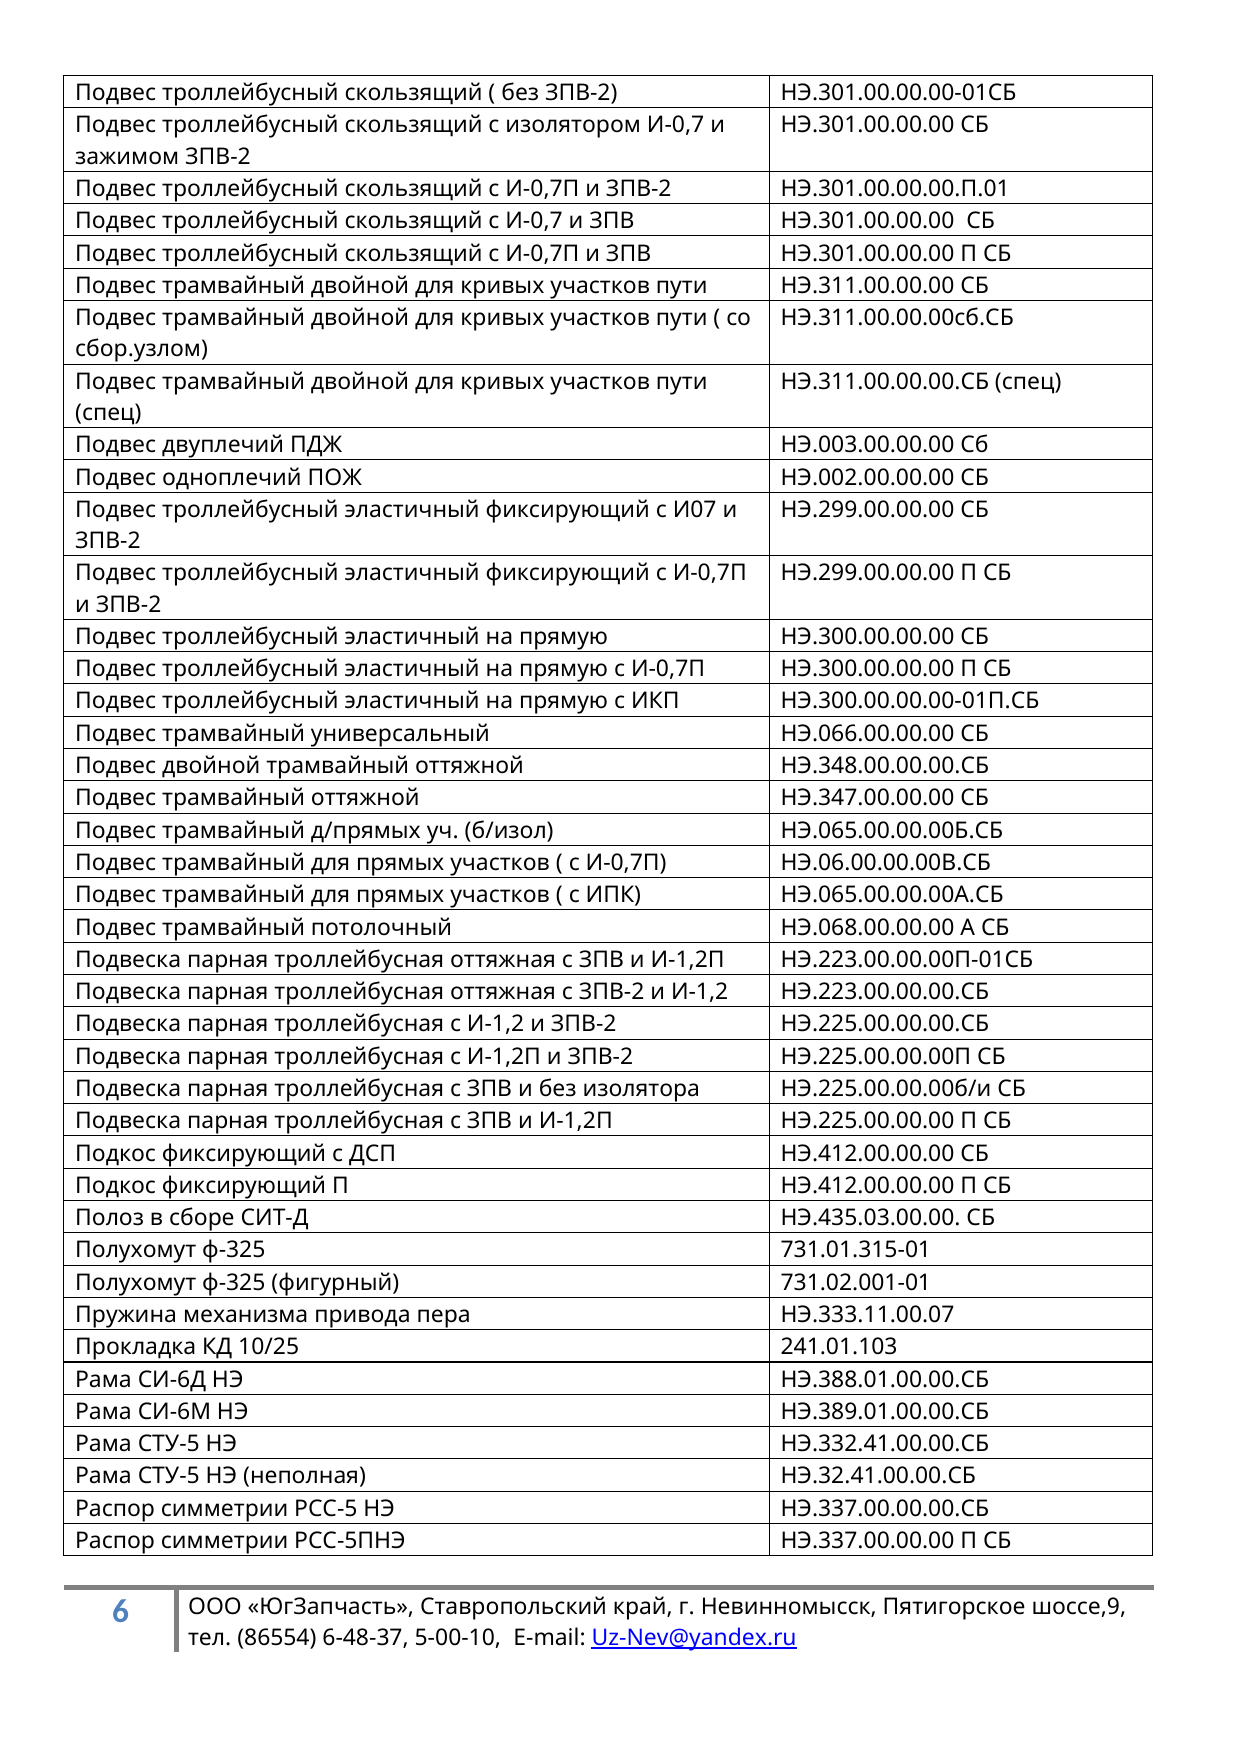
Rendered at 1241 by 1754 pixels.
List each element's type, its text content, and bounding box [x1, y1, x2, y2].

table_cell НЭ.225.00.00.00 П СБ [770, 1104, 1152, 1135]
table_cell Подвес двуплечий ПДЖ [64, 428, 769, 459]
table_cell Подвес трамвайный двойной для кривых участков пути (спец) [64, 365, 769, 427]
table_cell 731.01.315-01 [770, 1233, 1152, 1264]
table_cell НЭ.068.00.00.00 А СБ [770, 910, 1152, 942]
table_cell НЭ.299.00.00.00 П СБ [770, 556, 1152, 619]
table_cell Подвес троллейбусный скользящий с И-0,7 и ЗПВ [64, 204, 769, 235]
table_cell Распор симметрии РСС-5ПНЭ [64, 1524, 769, 1555]
table_cell Прокладка КД 10/25 [64, 1330, 769, 1361]
table_cell НЭ.32.41.00.00.СБ [770, 1459, 1152, 1491]
table_cell Подвес троллейбусный скользящий с И-0,7П и ЗПВ-2 [64, 172, 769, 203]
table_cell НЭ.300.00.00.00-01П.СБ [770, 684, 1152, 716]
table_cell Подкос фиксирующий П [64, 1169, 769, 1200]
table_cell Подвес трамвайный универсальный [64, 717, 769, 748]
table_cell Подвес двойной трамвайный оттяжной [64, 749, 769, 780]
table_cell НЭ.337.00.00.00 П СБ [770, 1524, 1152, 1555]
table_cell Рама СТУ-5 НЭ (неполная) [64, 1459, 769, 1491]
table_cell Рама СИ-6М НЭ [64, 1395, 769, 1426]
table_cell НЭ.06.00.00.00В.СБ [770, 846, 1152, 877]
table_cell НЭ.225.00.00.00.СБ [770, 1007, 1152, 1038]
table_cell Пружина механизма привода пера [64, 1298, 769, 1329]
table_cell Подвес троллейбусный скользящий ( без ЗПВ-2) [64, 76, 769, 107]
table_cell Подвеска парная троллейбусная с И-1,2П и ЗПВ-2 [64, 1040, 769, 1071]
table_cell Подвес троллейбусный эластичный фиксирующий с И-0,7П и ЗПВ-2 [64, 556, 769, 619]
table_cell НЭ.301.00.00.00 СБ [770, 108, 1152, 171]
table_cell 731.02.001-01 [770, 1266, 1152, 1297]
table_cell Подвес троллейбусный эластичный на прямую [64, 620, 769, 651]
table_cell Подвес трамвайный д/прямых уч. (б/изол) [64, 814, 769, 845]
table_cell НЭ.333.11.00.07 [770, 1298, 1152, 1329]
table_cell НЭ.389.01.00.00.СБ [770, 1395, 1152, 1426]
table_cell Полухомут ф-325 (фигурный) [64, 1266, 769, 1297]
table_cell Подвес трамвайный двойной для кривых участков пути [64, 269, 769, 300]
table_cell Подвес троллейбусный скользящий с И-0,7П и ЗПВ [64, 236, 769, 268]
table_cell Полухомут ф-325 [64, 1233, 769, 1264]
table_cell Подвес трамвайный потолочный [64, 910, 769, 942]
table_cell Подвес трамвайный для прямых участков ( с ИПК) [64, 878, 769, 909]
table_cell Подвеска парная троллейбусная оттяжная с ЗПВ и И-1,2П [64, 943, 769, 974]
table_cell НЭ.225.00.00.00б/и СБ [770, 1072, 1152, 1103]
table_cell НЭ.299.00.00.00 СБ [770, 493, 1152, 555]
table_cell НЭ.223.00.00.00.СБ [770, 975, 1152, 1006]
table_cell НЭ.412.00.00.00 СБ [770, 1136, 1152, 1168]
table_cell Подвеска парная троллейбусная с ЗПВ и И-1,2П [64, 1104, 769, 1135]
table_cell Подвеска парная троллейбусная оттяжная с ЗПВ-2 и И-1,2 [64, 975, 769, 1006]
table_cell НЭ.002.00.00.00 СБ [770, 460, 1152, 492]
table_cell Подвес трамвайный двойной для кривых участков пути ( со сбор.узлом) [64, 301, 769, 363]
table_cell НЭ.065.00.00.00Б.СБ [770, 814, 1152, 845]
table_cell Подвес трамвайный оттяжной [64, 781, 769, 812]
table_cell Подвес троллейбусный эластичный фиксирующий с И07 и ЗПВ-2 [64, 493, 769, 555]
table_cell Рама СТУ-5 НЭ [64, 1427, 769, 1458]
table_cell Подвес одноплечий ПОЖ [64, 460, 769, 492]
table_cell Распор симметрии РСС-5 НЭ [64, 1492, 769, 1523]
table_cell Подвес троллейбусный скользящий с изолятором И-0,7 и зажимом ЗПВ-2 [64, 108, 769, 171]
table_cell НЭ.301.00.00.00.П.01 [770, 172, 1152, 203]
table_cell Подвес трамвайный для прямых участков ( с И-0,7П) [64, 846, 769, 877]
table_cell НЭ.311.00.00.00 СБ [770, 269, 1152, 300]
table_cell Подкос фиксирующий с ДСП [64, 1136, 769, 1168]
table_cell Подвеска парная троллейбусная с И-1,2 и ЗПВ-2 [64, 1007, 769, 1038]
table_cell НЭ.300.00.00.00 СБ [770, 620, 1152, 651]
table_cell НЭ.003.00.00.00 Сб [770, 428, 1152, 459]
table_cell НЭ.311.00.00.00.СБ (спец) [770, 365, 1152, 427]
table_cell НЭ.412.00.00.00 П СБ [770, 1169, 1152, 1200]
table_cell НЭ.066.00.00.00 СБ [770, 717, 1152, 748]
table_cell НЭ.347.00.00.00 СБ [770, 781, 1152, 812]
table_cell НЭ.435.03.00.00. СБ [770, 1201, 1152, 1232]
table_cell НЭ.311.00.00.00сб.СБ [770, 301, 1152, 363]
table_cell 241.01.103 [770, 1330, 1152, 1361]
table_cell НЭ.223.00.00.00П-01СБ [770, 943, 1152, 974]
table_cell Подвеска парная троллейбусная с ЗПВ и без изолятора [64, 1072, 769, 1103]
table_cell НЭ.332.41.00.00.СБ [770, 1427, 1152, 1458]
table_cell Подвес троллейбусный эластичный на прямую с И-0,7П [64, 652, 769, 683]
table_cell Полоз в сборе СИТ-Д [64, 1201, 769, 1232]
table_cell НЭ.348.00.00.00.СБ [770, 749, 1152, 780]
table_cell НЭ.388.01.00.00.СБ [770, 1363, 1152, 1394]
table_cell НЭ.065.00.00.00А.СБ [770, 878, 1152, 909]
table_cell НЭ.301.00.00.00-01СБ [770, 76, 1152, 107]
table_cell НЭ.225.00.00.00П СБ [770, 1040, 1152, 1071]
table_cell НЭ.300.00.00.00 П СБ [770, 652, 1152, 683]
table_cell НЭ.337.00.00.00.СБ [770, 1492, 1152, 1523]
table_cell НЭ.301.00.00.00 П СБ [770, 236, 1152, 268]
table_cell НЭ.301.00.00.00 СБ [770, 204, 1152, 235]
table_cell Рама СИ-6Д НЭ [64, 1363, 769, 1394]
table_cell Подвес троллейбусный эластичный на прямую с ИКП [64, 684, 769, 716]
